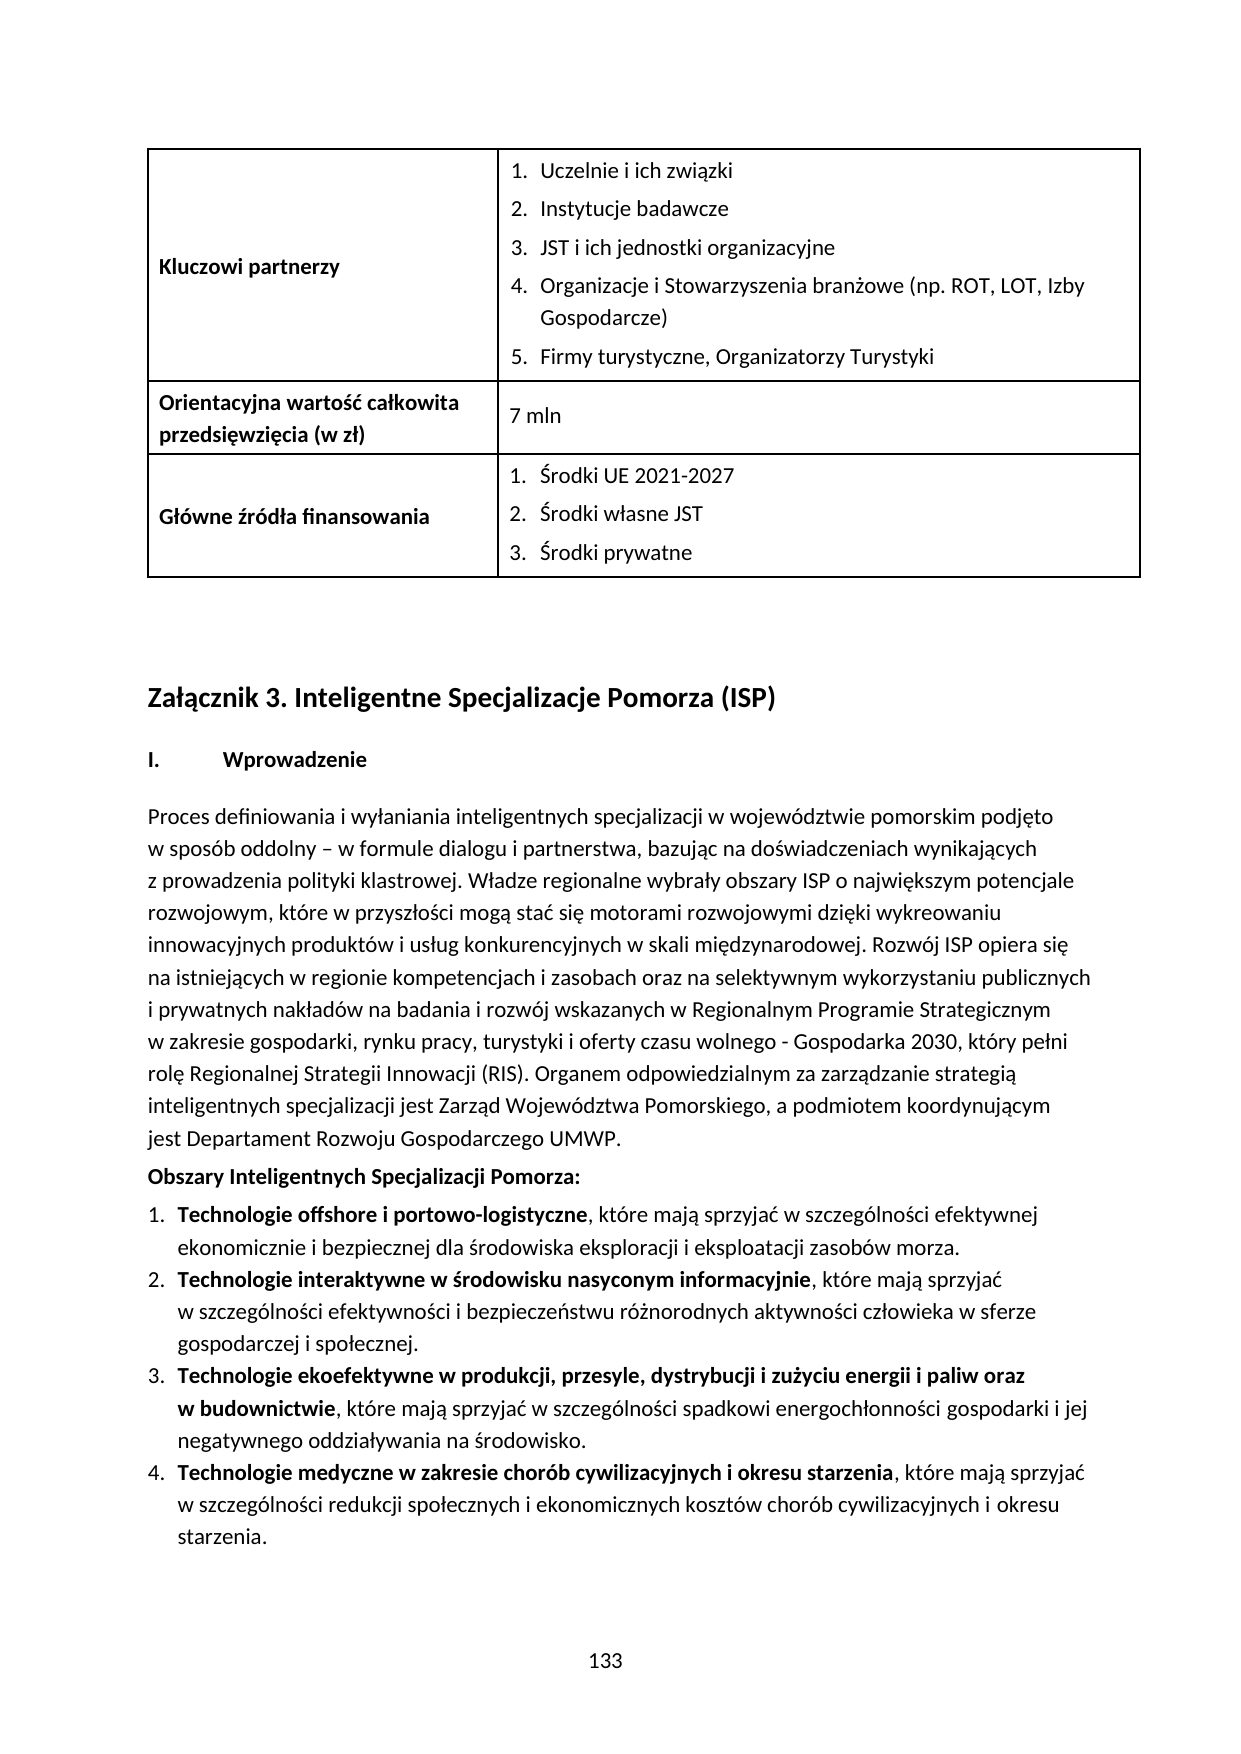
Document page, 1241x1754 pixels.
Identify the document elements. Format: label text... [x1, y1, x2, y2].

text Proces definiowania i wyłaniania inteligentnych specjalizacji w województwie pomorskim podjęto w sposób oddolny – w formule dialogu i partnerstwa, bazując na doświadczeniach wynikających z prowadzenia polityki klastrowej. Władze regionalne wybrały obszary ISP o największym potencjale rozwojowym, które w przyszłości mogą stać się motorami rozwojowymi dzięki wykreowaniu innowacyjnych produktów i usług konkurencyjnych w skali międzynarodowej. Rozwój ISP opiera się na istniejących w regionie kompetencjach i zasobach oraz na selektywnym wykorzystaniu publicznych i prywatnych nakładów na badania i rozwój wskazanych w Regionalnym Programie Strategicznym w zakresie gospodarki, rynku pracy, turystyki i oferty czasu wolnego - Gospodarka 2030, który pełni rolę Regionalnej Strategii Innowacji (RIS). Organem odpowiedzialnym za zarządzanie strategią inteligentnych specjalizacji jest Zarząd Województwa Pomorskiego, a podmiotem koordynującym jest Departament Rozwoju Gospodarczego UMWP. [148, 802, 1093, 1152]
table_cell Uczelnie i ich związki Instytucje badawcze JST i ich jednostki organizacyjne Organizacje i Stowarzyszenia branżowe (np. ROT, LOT, Izby Gospodarcze) Firmy turystyczne, Organizatorzy Turystyki [499, 150, 1139, 380]
subtitle Załącznik 3. Inteligentne Specjalizacje Pomorza (ISP) [148, 679, 1057, 714]
table_cell Środki UE 2021-2027 Środki własne JST Środki prywatne [499, 455, 1139, 576]
table_cell Kluczowi partnerzy [149, 150, 497, 380]
list Technologie ekoefektywne w produkcji, przesyle, dystrybucji i zużyciu energii i paliw oraz w budownictwie, które mają sprzyjać w szczególności spadkowi energochłonności gospodarki i jej negatywnego oddziaływania na środowisko. [148, 1362, 1093, 1454]
list Technologie interaktywne w środowisku nasyconym informacyjnie, które mają sprzyjać w szczególności efektywności i bezpieczeństwu różnorodnych aktywności człowieka w sferze gospodarczej i społecznej. [148, 1265, 1093, 1357]
table_cell Główne źródła finansowania [149, 455, 497, 576]
list Technologie offshore i portowo-logistyczne, które mają sprzyjać w szczególności efektywnej ekonomicznie i bezpiecznej dla środowiska eksploracji i eksploatacji zasobów morza. [148, 1201, 1093, 1261]
table_cell Orientacyjna wartość całkowita przedsięwzięcia (w zł) [149, 382, 497, 452]
table_cell 7 mln [499, 382, 1139, 452]
list Wprowadzenie [148, 745, 1093, 773]
list Technologie medyczne w zakresie chorób cywilizacyjnych i okresu starzenia, które mają sprzyjać w szczególności redukcji społecznych i ekonomicznych kosztów chorób cywilizacyjnych i okresu starzenia. [148, 1458, 1093, 1551]
text Obszary Inteligentnych Specjalizacji Pomorza: [148, 1162, 1093, 1190]
